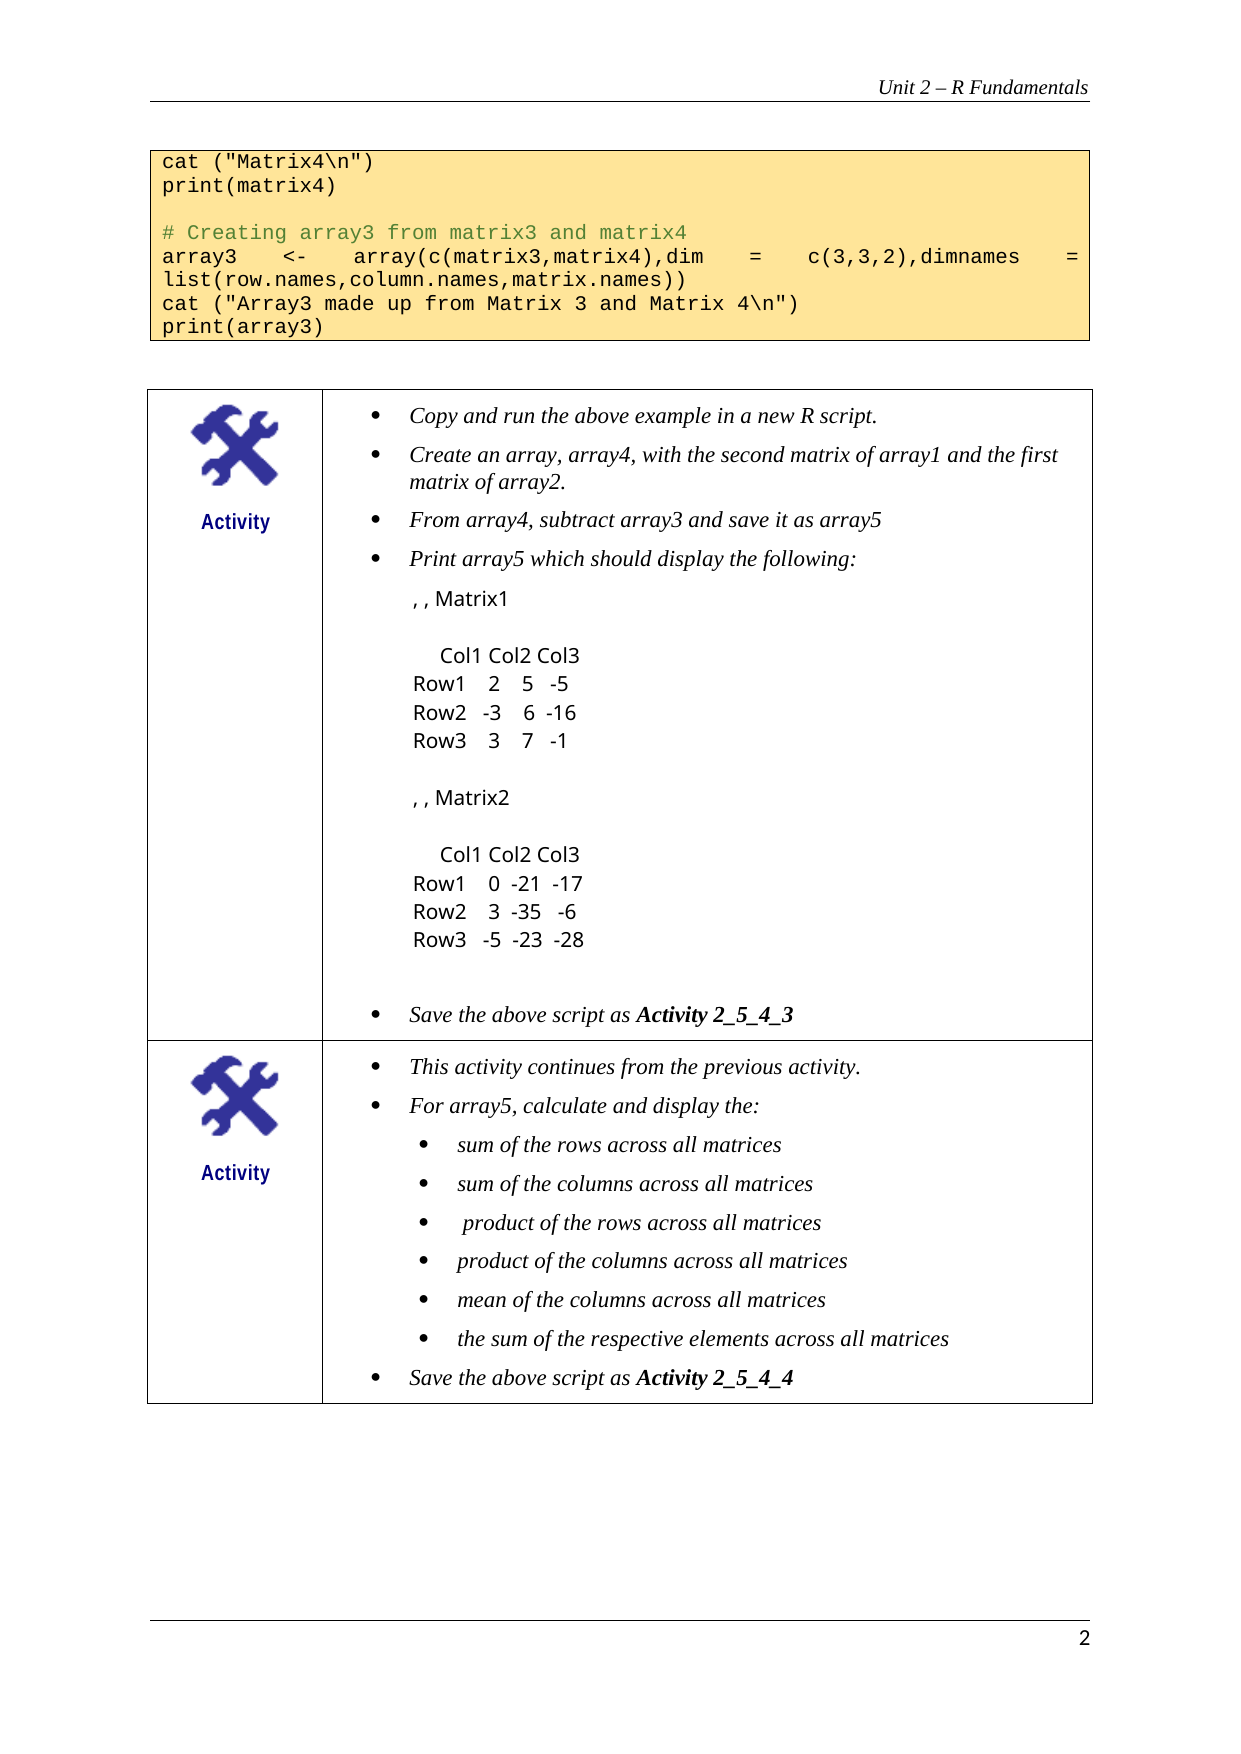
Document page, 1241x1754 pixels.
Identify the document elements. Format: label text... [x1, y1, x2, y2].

table_header Copy and run the above example in a new R script. Create an array, array4, with the second matrix of array1 and the first matrix of array2. From array4, subtract array3 and save it as array5 Print array5 which should display the following: , , Matrix1 Col1 Col2 Col3 Row1 2 5 -5 Row2 -3 6 -16 Row3 3 7 -1 , , Matrix2 Col1 Col2 Col3 Row1 0 -21 -17 Row2 3 -35 -6 Row3 -5 -23 -28 Save the above script as Activity 2_5_4_3 [323, 390, 1092, 1040]
picture [180, 402, 290, 497]
picture [180, 1053, 290, 1147]
table_cell This activity continues from the previous activity. For array5, calculate and display the: sum of the rows across all matrices sum of the columns across all matrices product of the rows across all matrices product of the columns across all matrices mean of the columns across all matrices the sum of the respective elements across all matrices Save the above script as Activity 2_5_4_4 [323, 1041, 1092, 1403]
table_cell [151, 151, 1089, 340]
table_cell Activity [148, 1041, 322, 1403]
table_header Activity [148, 390, 322, 1040]
